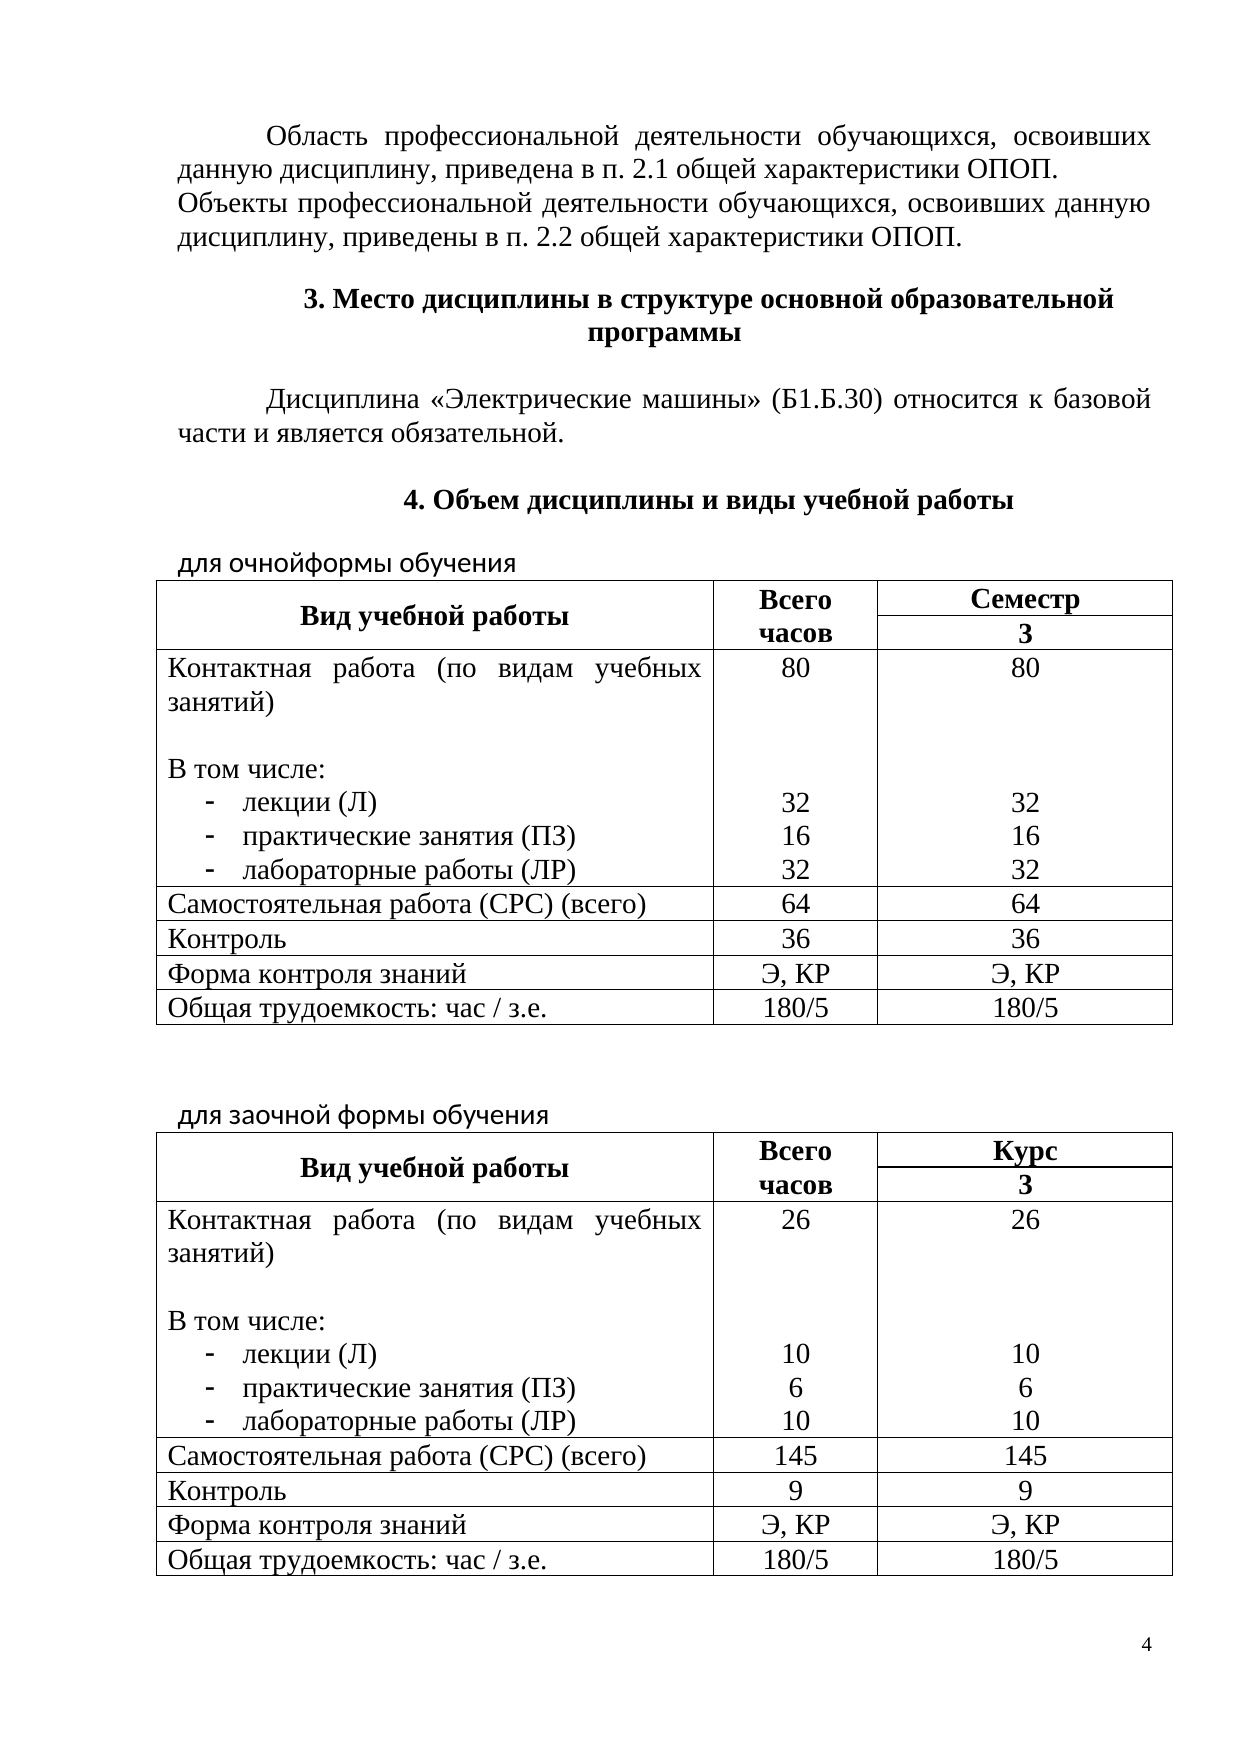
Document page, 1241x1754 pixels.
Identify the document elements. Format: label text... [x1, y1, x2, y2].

table_cell Самостоятельная работа (СРС) (всего) [157, 1438, 713, 1472]
table_cell 64 [878, 887, 1172, 920]
table_header Всего часов [714, 1133, 877, 1201]
table_cell 145 [714, 1438, 877, 1472]
table_cell 180/5 [878, 990, 1172, 1024]
text Дисциплина «Электрические машины» (Б1.Б.30) относится к базовой части и является обязательной. [177, 382, 1152, 449]
table_cell Самостоятельная работа (СРС) (всего) [157, 887, 713, 920]
table_cell Форма контроля знаний [157, 1507, 713, 1541]
table_cell Контактная работа (по видам учебных занятий) В том числе: лекции (Л) практические занятия (ПЗ) лабораторные работы (ЛР) [157, 650, 713, 886]
table_cell Общая трудоемкость: час / з.е. [157, 1542, 713, 1575]
table_cell 180/5 [714, 1542, 877, 1575]
table_cell 145 [878, 1438, 1172, 1472]
list для очнойформы обучения [177, 544, 1152, 580]
table_cell 80 32 16 32 [714, 650, 877, 886]
list для заочной формы обучения [177, 1096, 1152, 1132]
table_cell 36 [714, 921, 877, 955]
table_cell 3 [878, 1168, 1172, 1201]
text 4. Объем дисциплины и виды учебной работы [177, 482, 1152, 516]
table_header Семестр [878, 581, 1172, 615]
table_cell Форма контроля знаний [157, 956, 713, 989]
table_cell Э, КР [714, 956, 877, 989]
table_cell 26 10 6 10 [714, 1202, 877, 1437]
table_cell 3 [878, 616, 1172, 649]
text Область профессиональной деятельности обучающихся, освоивших данную дисциплину, приведена в п. 2.1 общей характеристики ОПОП. [177, 118, 1152, 185]
table_cell Э, КР [714, 1507, 877, 1541]
table_cell Контактная работа (по видам учебных занятий) В том числе: лекции (Л) практические занятия (ПЗ) лабораторные работы (ЛР) [157, 1202, 713, 1437]
table_header Вид учебной работы [157, 581, 713, 649]
table_header Курс [878, 1133, 1172, 1166]
table_cell Контроль [157, 921, 713, 955]
text 3. Место дисциплины в структуре основной образовательной программы [177, 281, 1152, 348]
table_cell 180/5 [878, 1542, 1172, 1575]
table_cell 26 10 6 10 [878, 1202, 1172, 1437]
table_header Вид учебной работы [157, 1133, 713, 1201]
table_cell Общая трудоемкость: час / з.е. [157, 990, 713, 1024]
table_cell 9 [878, 1473, 1172, 1506]
table_cell 64 [714, 887, 877, 920]
text Объекты профессиональной деятельности обучающихся, освоивших данную дисциплину, приведены в п. 2.2 общей характеристики ОПОП. [177, 185, 1152, 252]
table_cell 180/5 [714, 990, 877, 1024]
table_cell 80 32 16 32 [878, 650, 1172, 886]
table_cell Э, КР [878, 1507, 1172, 1541]
table_cell Э, КР [878, 956, 1172, 989]
table_cell 9 [714, 1473, 877, 1506]
table_cell 36 [878, 921, 1172, 955]
table_header Всего часов [714, 581, 877, 649]
table_cell Контроль [157, 1473, 713, 1506]
